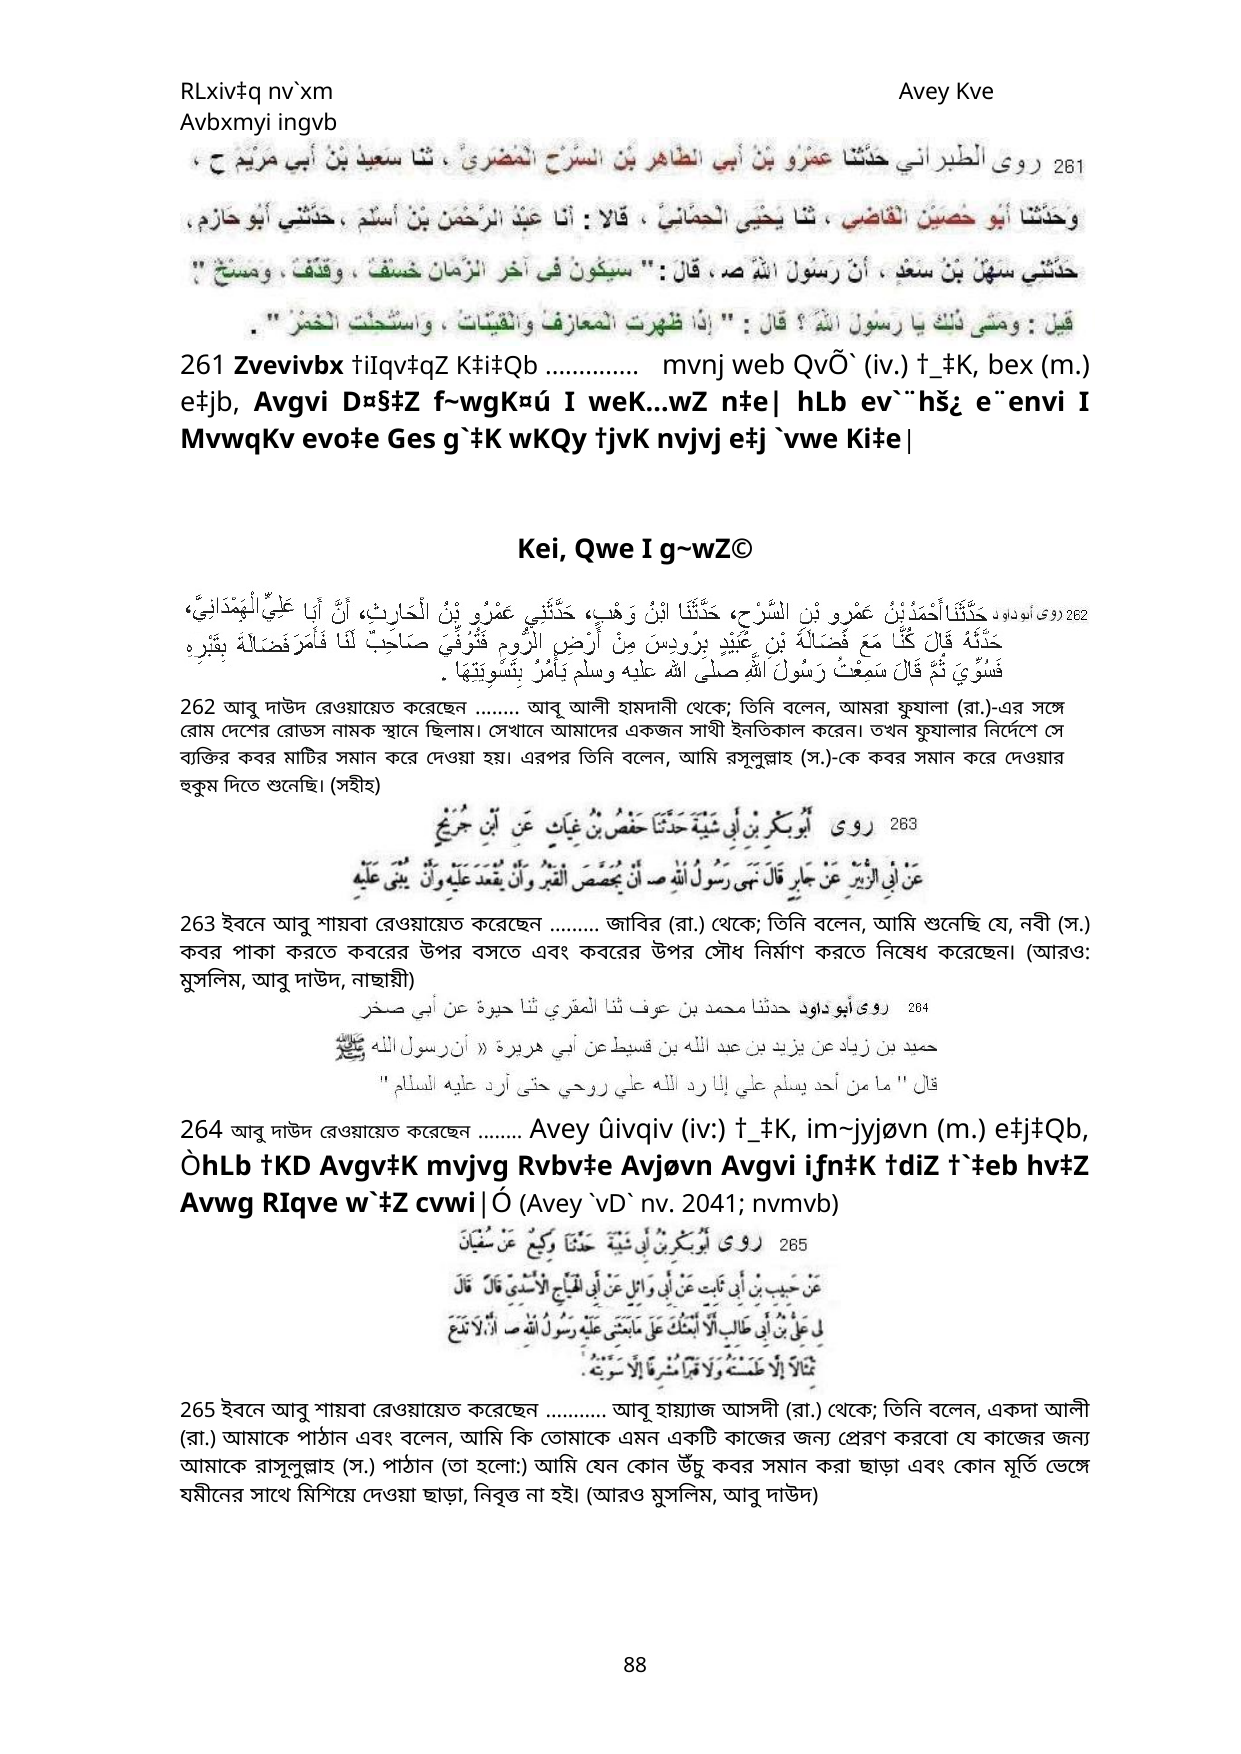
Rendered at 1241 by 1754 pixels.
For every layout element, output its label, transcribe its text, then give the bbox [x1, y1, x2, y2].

picture [180, 137, 1095, 346]
text 264 আবু দাউদ রেওয়ায়েত করেছেন ........ Avey ûivqiv (iv:) †_‡K, im~jyjøvn (m.) e‡j‡Qb, ÒhLb †KD Avgv‡K mvjvg Rvbv‡e Avjøvn Avgvi iƒn‡K †diZ †`‡eb hv‡Z Avwg RIqve w`‡Z cvwi|Ó (Avey `vD` nv. 2041; nvmvb) [180, 1109, 1090, 1220]
text Kei, Qwe I g~wZ© [180, 530, 1090, 567]
text 261 Zvevivbx †iIqv‡qZ K‡i‡Qb .............. mvnj web QvÕ` (iv.) †_‡K, bex (m.) e‡jb, Avgvi D¤§‡Z f~wgK¤ú I weK…wZ n‡e| hLb ev`¨hš¿ e¨envi I MvwqKv evo‡e Ges g`‡K wKQy †jvK nvjvj e‡j `vwe Ki‡e| [180, 346, 1090, 456]
text 263 ইবনে আবু শায়বা রেওয়ায়েত করেছেন ......... জাবির (রা.) থেকে; তিনি বলেন, আমি শুনেছি যে, নবী (স.) কবর পাকা করতে কবরের উপর বসতে এবং কবরের উপর সৌধ নির্মাণ করতে নিষেধ করেছেন। (আরও: মুসলিম, আবু দাউদ, নাছায়ী) [180, 909, 1090, 994]
picture [429, 1220, 841, 1395]
picture [180, 586, 1090, 692]
picture [333, 993, 937, 1110]
text 265 ইবনে আবু শায়বা রেওয়ায়েত করেছেন ........... আবূ হায়্যাজ আসদী (রা.) থেকে; তিনি বলেন, একদা আলী (রা.) আমাকে পাঠান এবং বলেন, আমি কি তোমাকে এমন একটি কাজের জন্য প্রেরণ করবো যে কাজের জন্য আমাকে রাসূলুল্লাহ (স.) পাঠান (তা হলো:) আমি যেন কোন উঁচু কবর সমান করা ছাড়া এবং কোন মূর্তি ভেঙ্গে যমীনের সাথে মিশিয়ে দেওয়া ছাড়া, নিবৃত্ত না হই। (আরও মুসলিম, আবু দাউদ) [180, 1395, 1090, 1508]
picture [341, 798, 929, 909]
text 262 আবু দাউদ রেওয়ায়েত করেছেন ........ আবূ আলী হামদানী থেকে; তিনি বলেন, আমরা ফুযালা (রা.)-এর সঙ্গে রোম দেশের রোডস নামক স্থানে ছিলাম। সেখানে আমাদের একজন সাথী ইনতিকাল করেন। তখন ফুযালার নির্দেশে সে ব্যক্তির কবর মাটির সমান করে দেওয়া হয়। এরপর তিনি বলেন, আমি রসূলুল্লাহ (স.)-কে কবর সমান করে দেওয়ার হুকুম দিতে শুনেছি। (সহীহ) [180, 692, 1065, 799]
